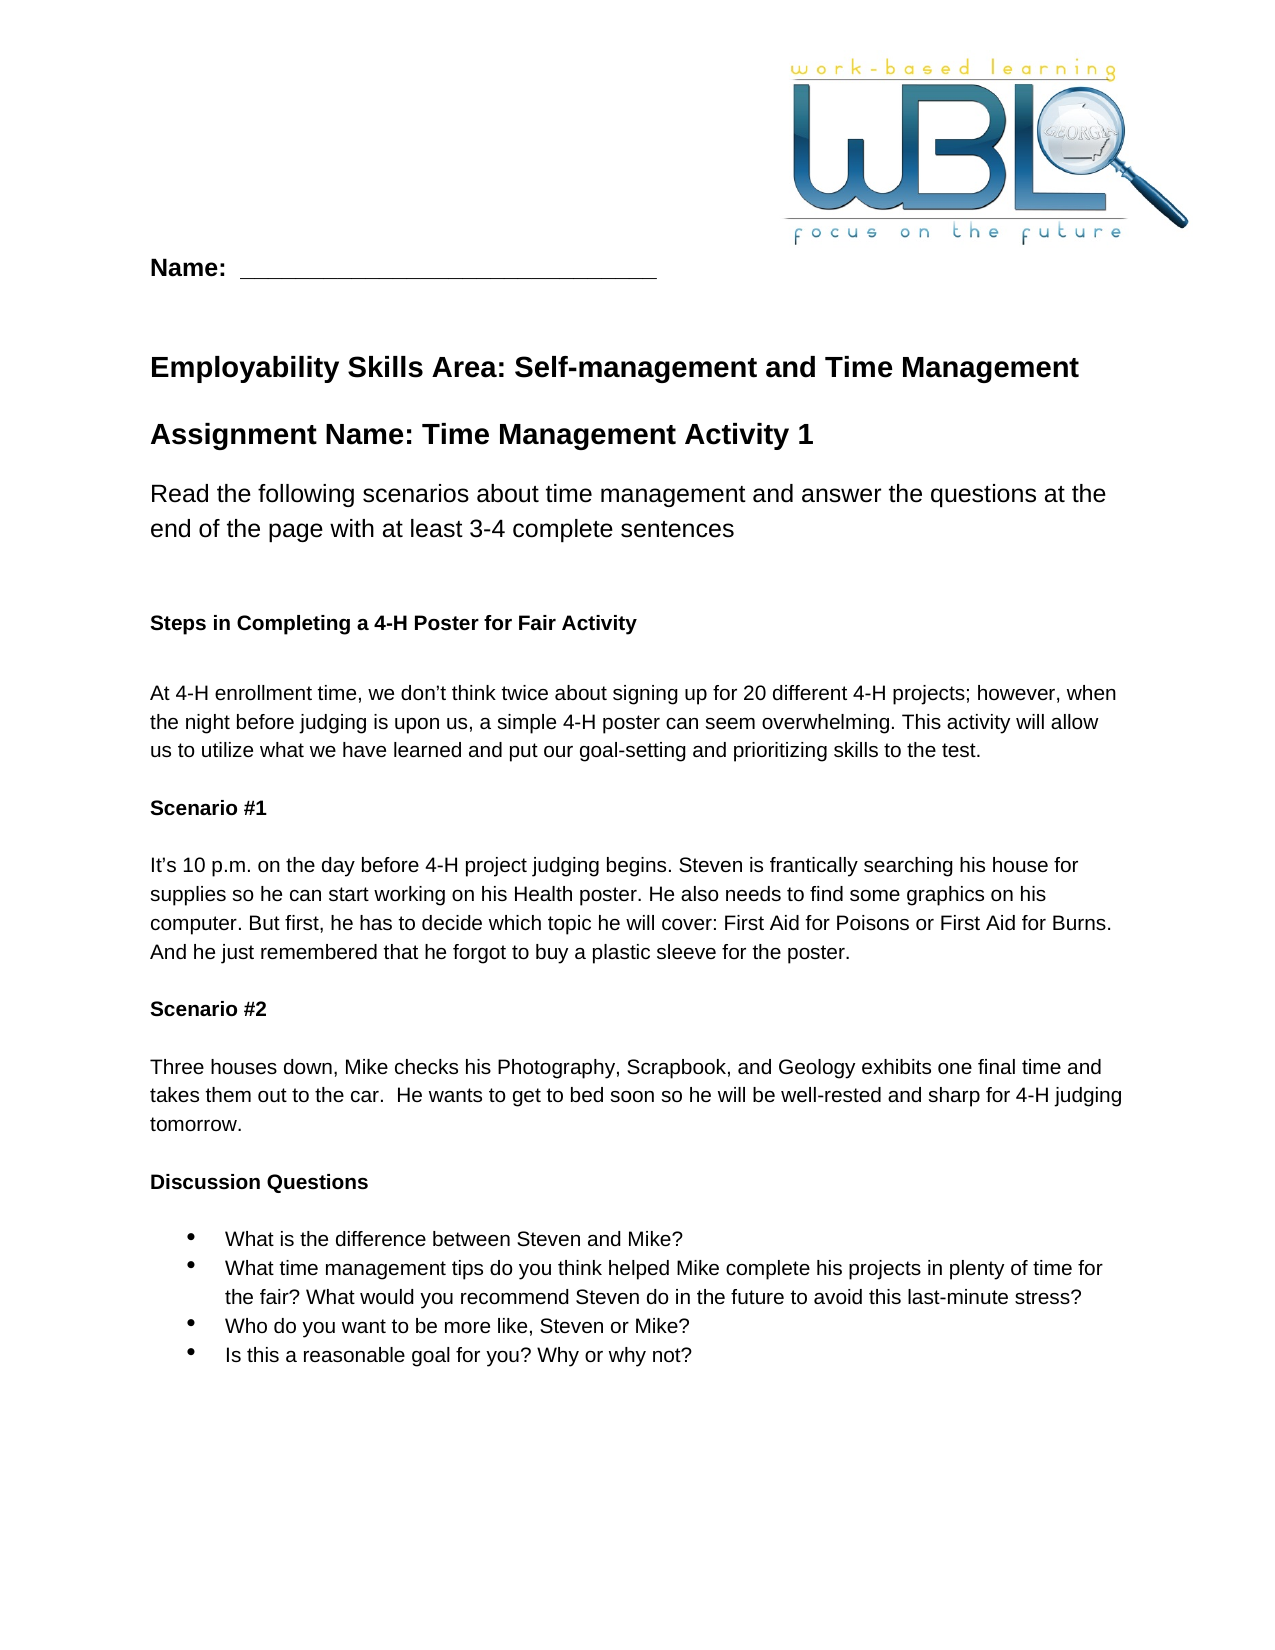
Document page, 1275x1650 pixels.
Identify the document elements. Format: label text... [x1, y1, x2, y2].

list Is this a reasonable goal for you? Why or why not? [187, 1342, 1125, 1366]
text Discussion Questions [150, 1169, 1125, 1193]
text Employability Skills Area: Self-management and Time Management [94, 350, 1125, 383]
picture [778, 50, 1193, 255]
text Steps in Completing a 4-H Poster for Fair Activity [150, 611, 1125, 635]
list What time management tips do you think helped Mike complete his projects in plenty of time for the fair? What would you recommend Steven do in the future to avoid this last-minute stress? [187, 1256, 1125, 1309]
text It’s 10 p.m. on the day before 4-H project judging begins. Steven is frantically searching his house for supplies so he can start working on his Health poster. He also needs to find some graphics on his computer. But first, he has to decide which topic he will cover: First Aid for Poisons or First Aid for Burns. And he just remembered that he forgot to buy a plastic sleeve for the poster. [150, 853, 1125, 963]
text Scenario #1 [150, 796, 1125, 820]
list Who do you want to be more like, Steven or Mike? [187, 1313, 1125, 1338]
text Three houses down, Mike checks his Photography, Scrapbook, and Geology exhibits one final time and takes them out to the car. He wants to get to bed soon so he will be well-rested and sharp for 4-H judging tomorrow. [150, 1054, 1125, 1136]
text Read the following scenarios about time management and answer the questions at the end of the page with at least 3-4 complete sentences [150, 479, 1125, 542]
text Name: ______________________________ [150, 253, 1125, 282]
text Scenario #2 [150, 997, 1125, 1021]
subtitle Assignment Name: Time Management Activity 1 [150, 417, 1125, 450]
text At 4-H enrollment time, we don’t think twice about signing up for 20 different 4-H projects; however, when the night before judging is upon us, a simple 4-H poster can seem overwhelming. This activity will allow us to utilize what we have learned and put our goal-setting and prioritizing skills to the test. [150, 681, 1125, 762]
list What is the difference between Steven and Mike? [187, 1227, 1125, 1251]
